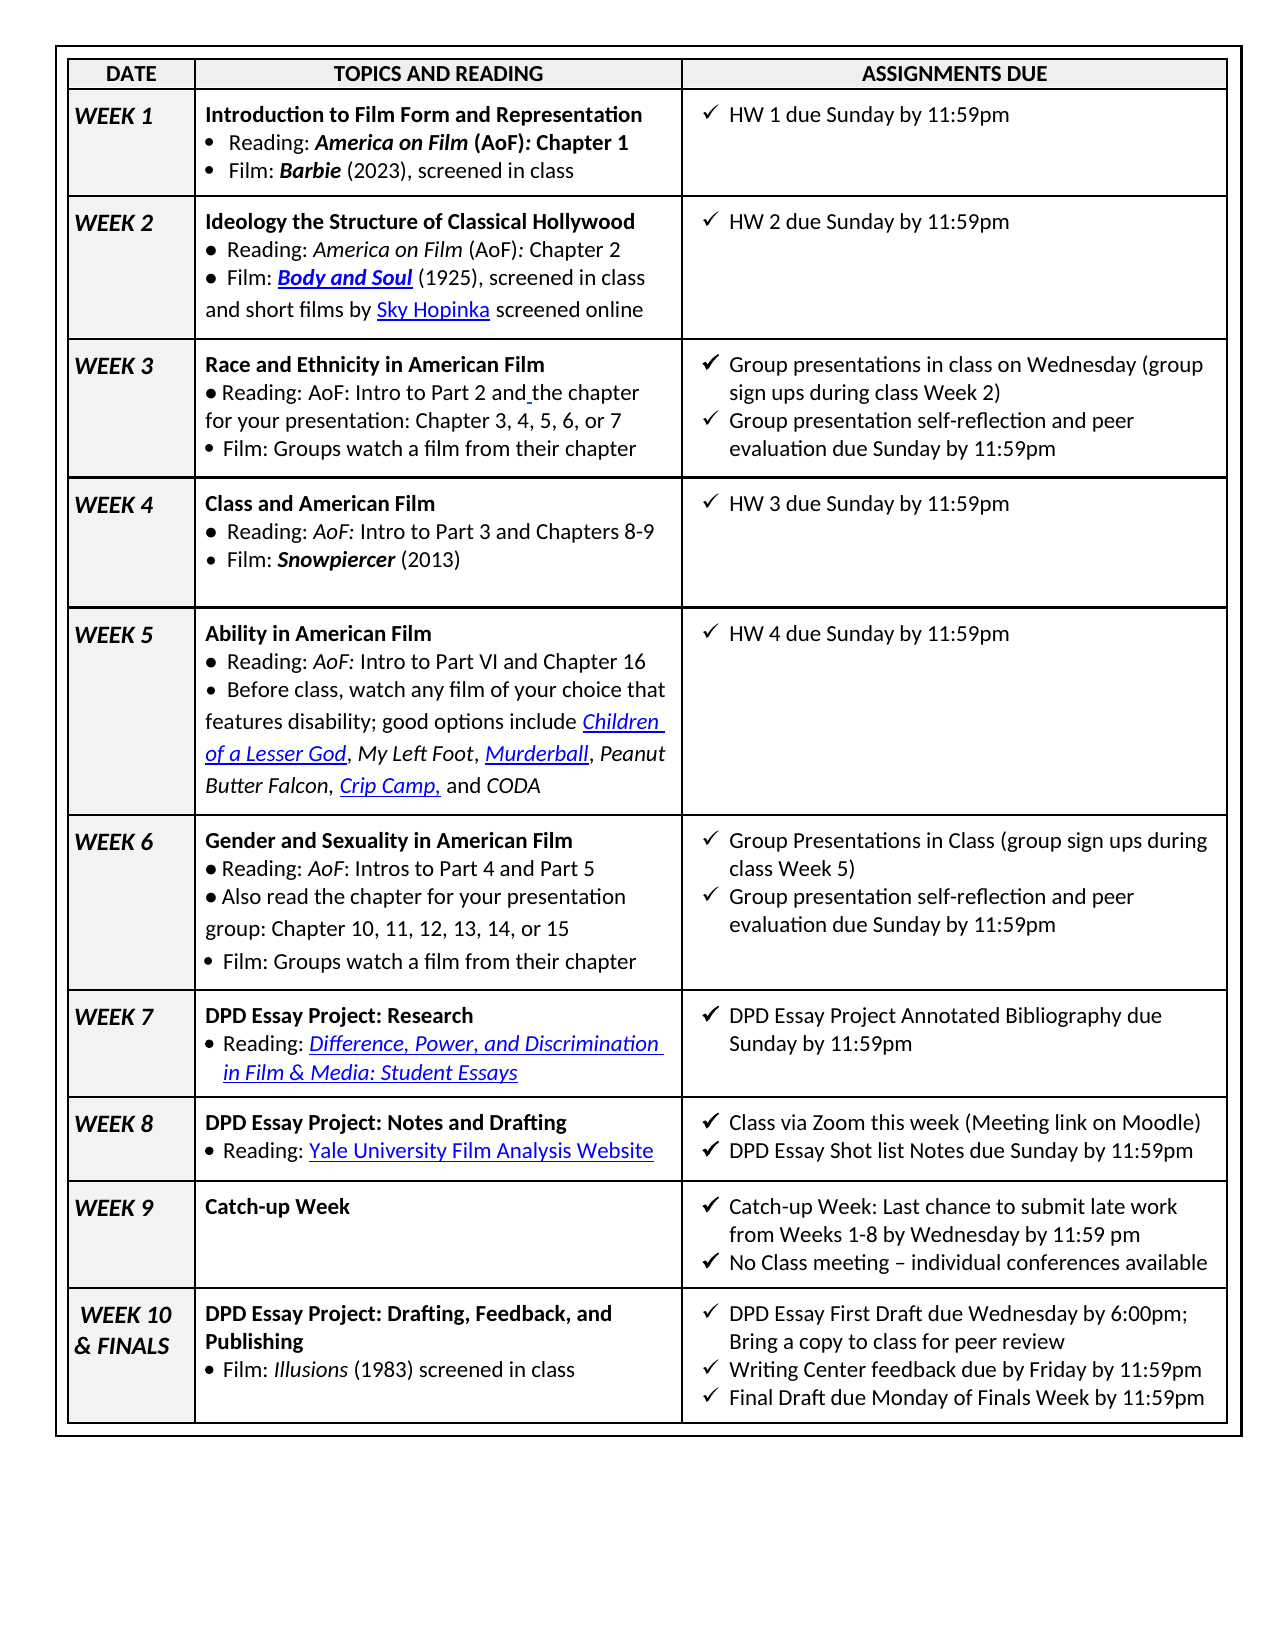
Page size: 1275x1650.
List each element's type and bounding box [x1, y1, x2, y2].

table_header [57, 47, 1240, 1434]
